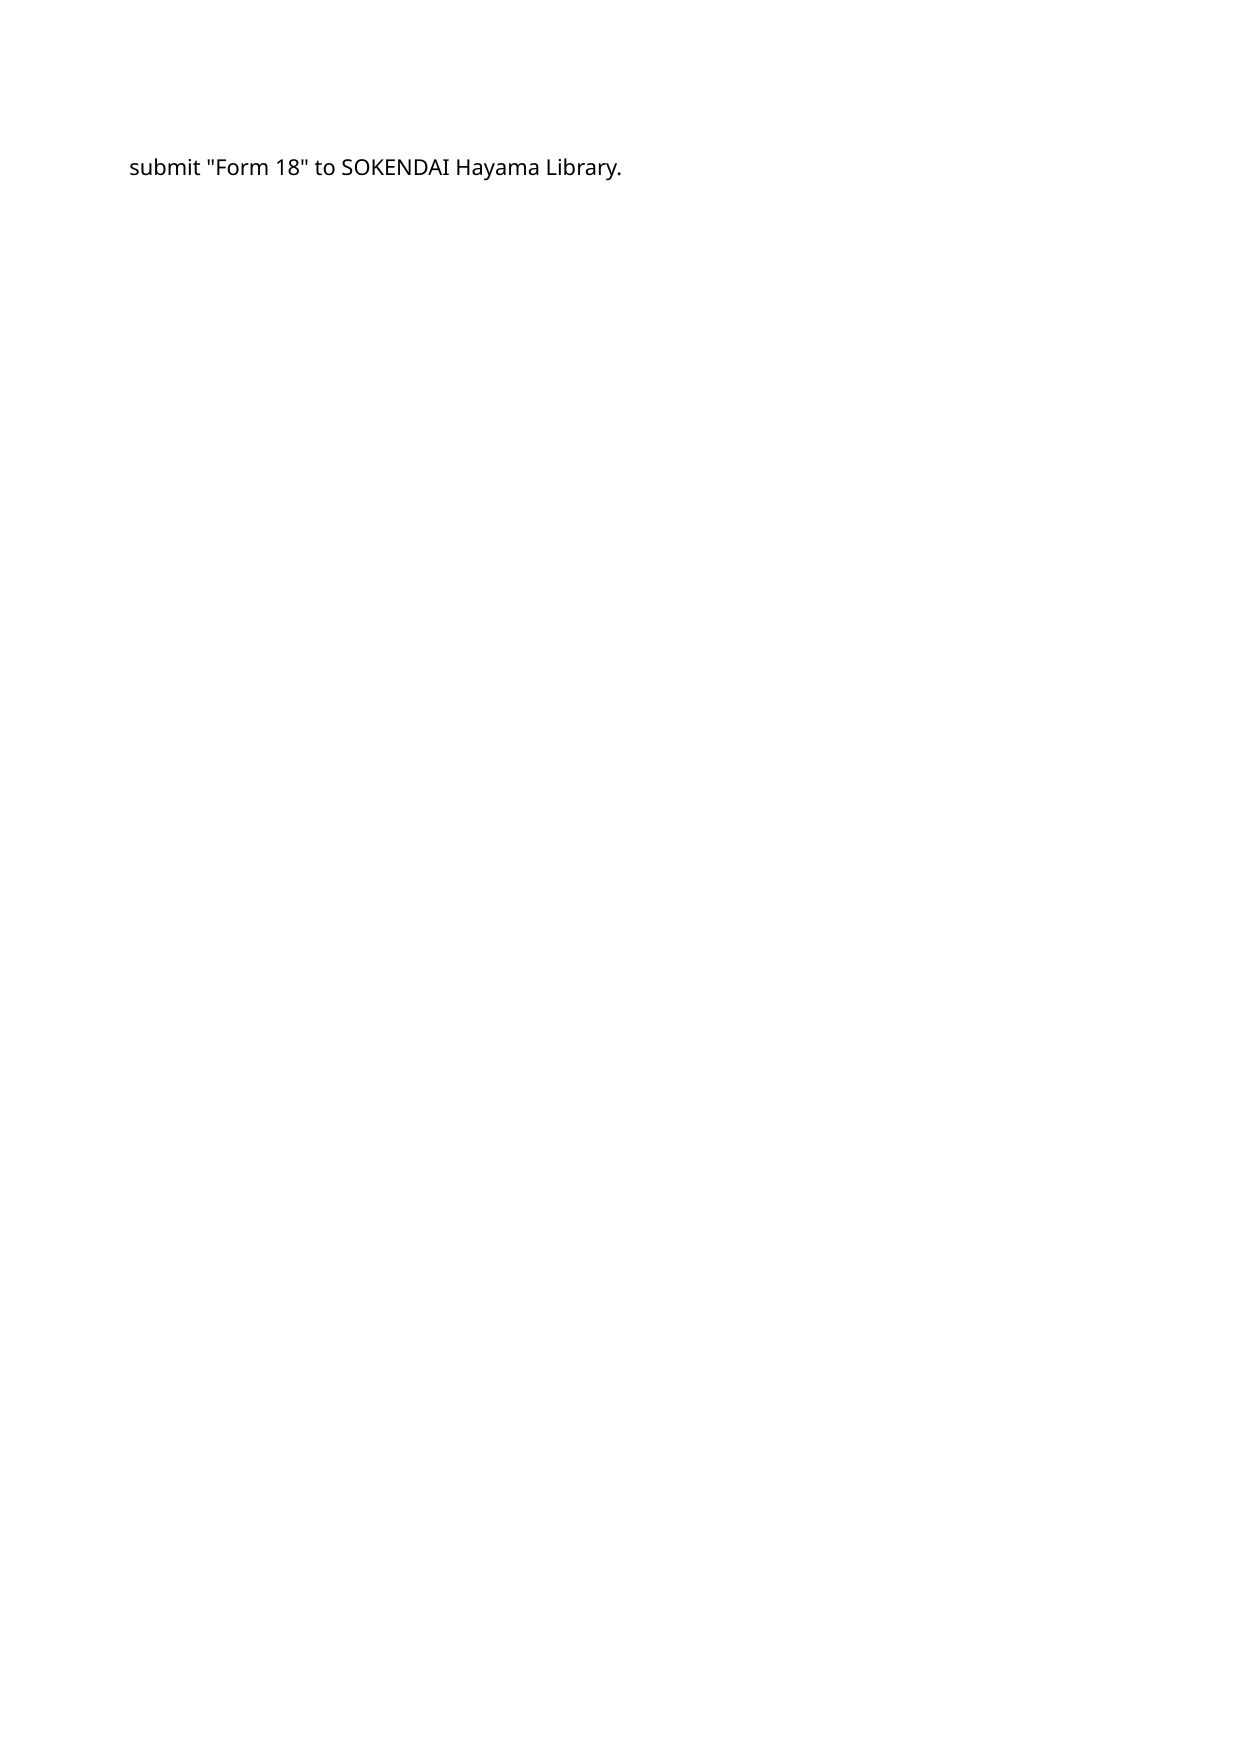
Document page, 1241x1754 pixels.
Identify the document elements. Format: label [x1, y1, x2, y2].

text [118, 149, 1122, 184]
